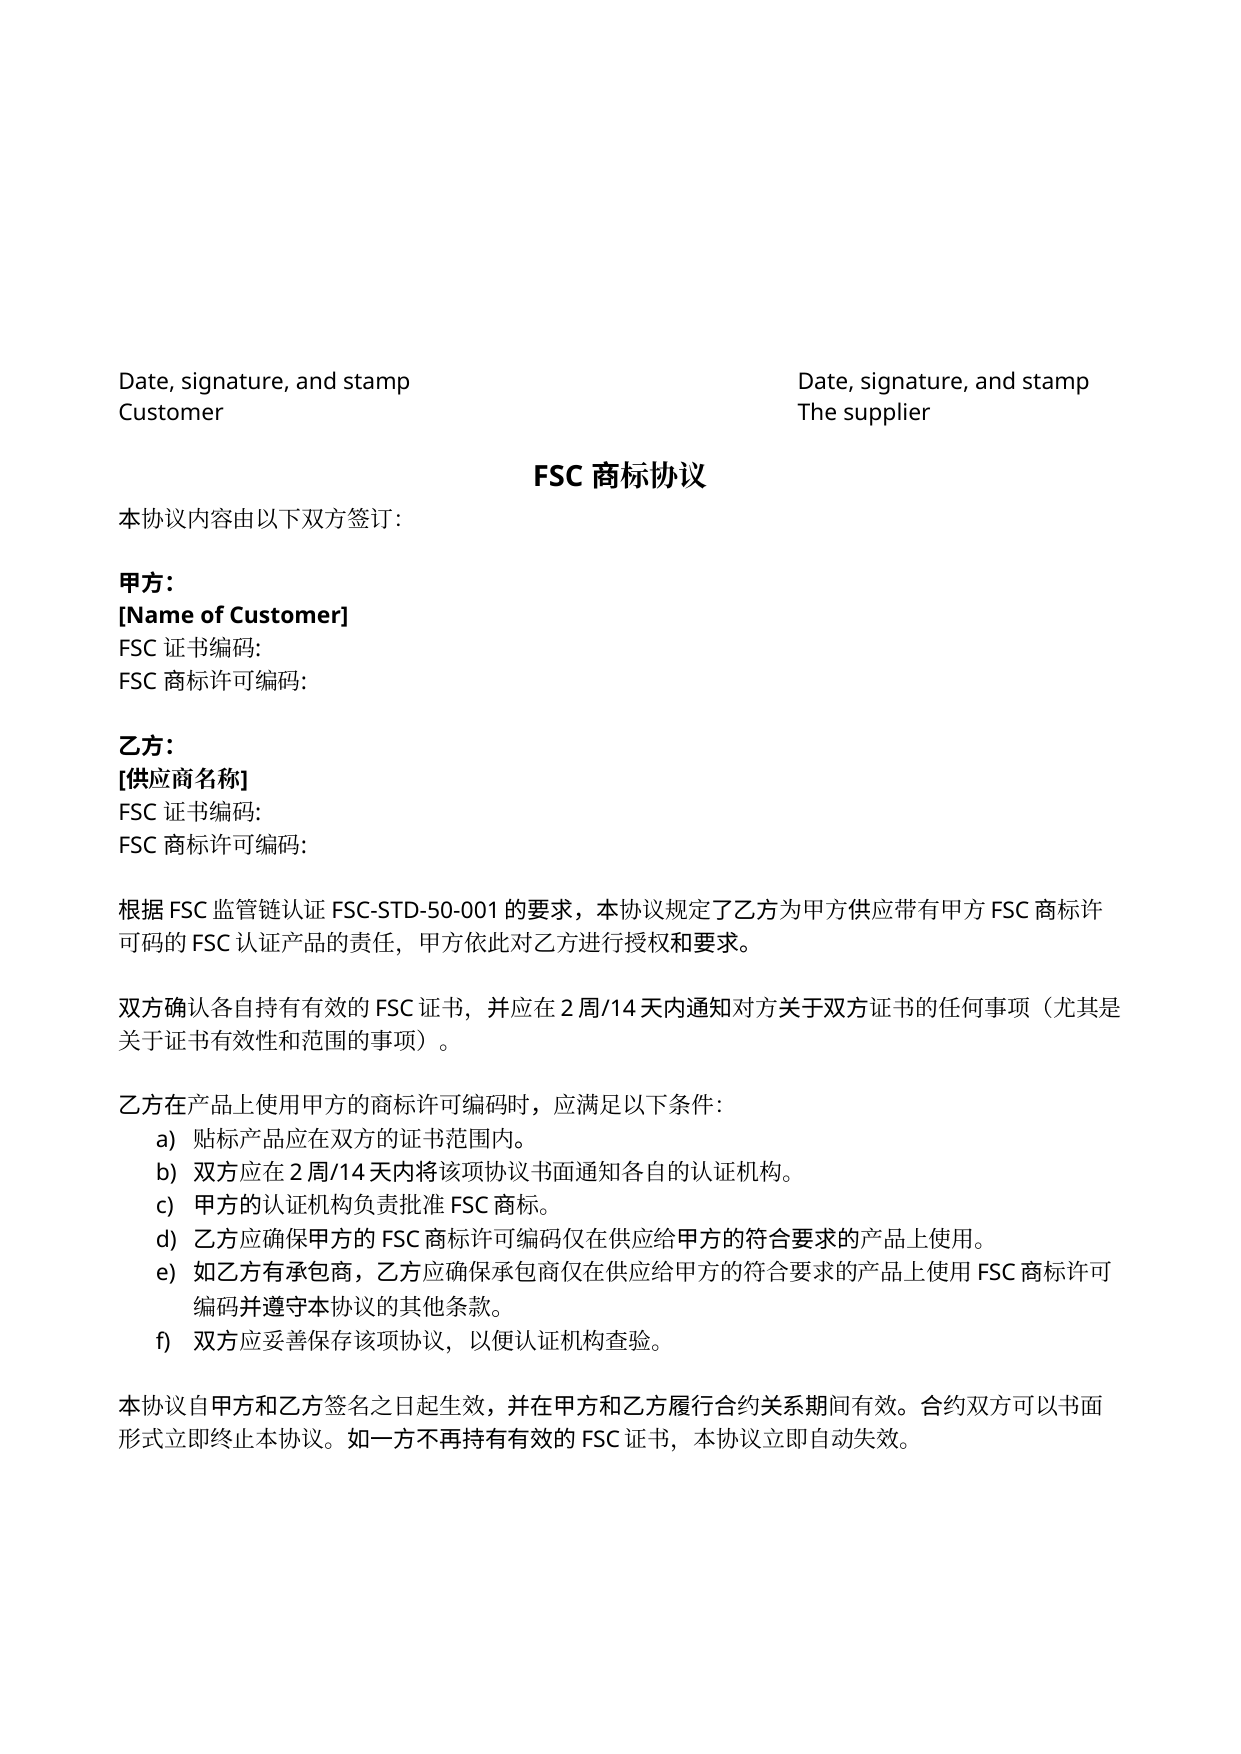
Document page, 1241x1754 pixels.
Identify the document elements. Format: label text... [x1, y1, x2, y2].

text FSC 商标许可编码: [118, 827, 1122, 861]
text FSC 证书编码: [118, 794, 1122, 827]
text Date, signature, and stamp Date, signature, and stamp [118, 365, 1122, 396]
list 双方应在2周/14天内将该项协议书面通知各自的认证机构。 [156, 1154, 1122, 1187]
text 甲方： [118, 565, 1122, 598]
list 贴标产品应在双方的证书范围内。 [156, 1120, 1122, 1154]
text 双方确认各自持有有效的FSC证书，并应在2周/14天内通知对方关于双方证书的任何事项（尤其是关于证书有效性和范围的事项）。 [118, 990, 1122, 1056]
text 本协议内容由以下双方签订： [118, 501, 1122, 534]
text FSC 商标许可编码: [118, 663, 1122, 696]
text 根据FSC监管链认证FSC-STD-50-001的要求，本协议规定了乙方为甲方供应带有甲方FSC商标许可码的FSC认证产品的责任，甲方依此对乙方进行授权和要求。 [118, 892, 1122, 958]
text FSC 证书编码: [118, 630, 1122, 663]
text 乙方： [118, 727, 1122, 761]
list 双方应妥善保存该项协议，以便认证机构查验。 [156, 1323, 1122, 1356]
text Customer The supplier [118, 396, 1122, 427]
text [Name of Customer] [118, 598, 1122, 630]
list 乙方应确保甲方的FSC商标许可编码仅在供应给甲方的符合要求的产品上使用。 [156, 1220, 1122, 1254]
list 甲方的认证机构负责批准FSC商标。 [156, 1187, 1122, 1220]
subtitle FSC 商标协议 [118, 452, 1122, 494]
text [供应商名称] [118, 761, 1122, 794]
list 如乙方有承包商，乙方应确保承包商仅在供应给甲方的符合要求的产品上使用FSC商标许可编码并遵守本协议的其他条款。 [156, 1254, 1122, 1323]
text 乙方在产品上使用甲方的商标许可编码时，应满足以下条件： [118, 1087, 1122, 1120]
text 本协议自甲方和乙方签名之日起生效，并在甲方和乙方履行合约关系期间有效。合约双方可以书面形式立即终止本协议。如一方不再持有有效的FSC证书，本协议立即自动失效。 [118, 1388, 1122, 1454]
